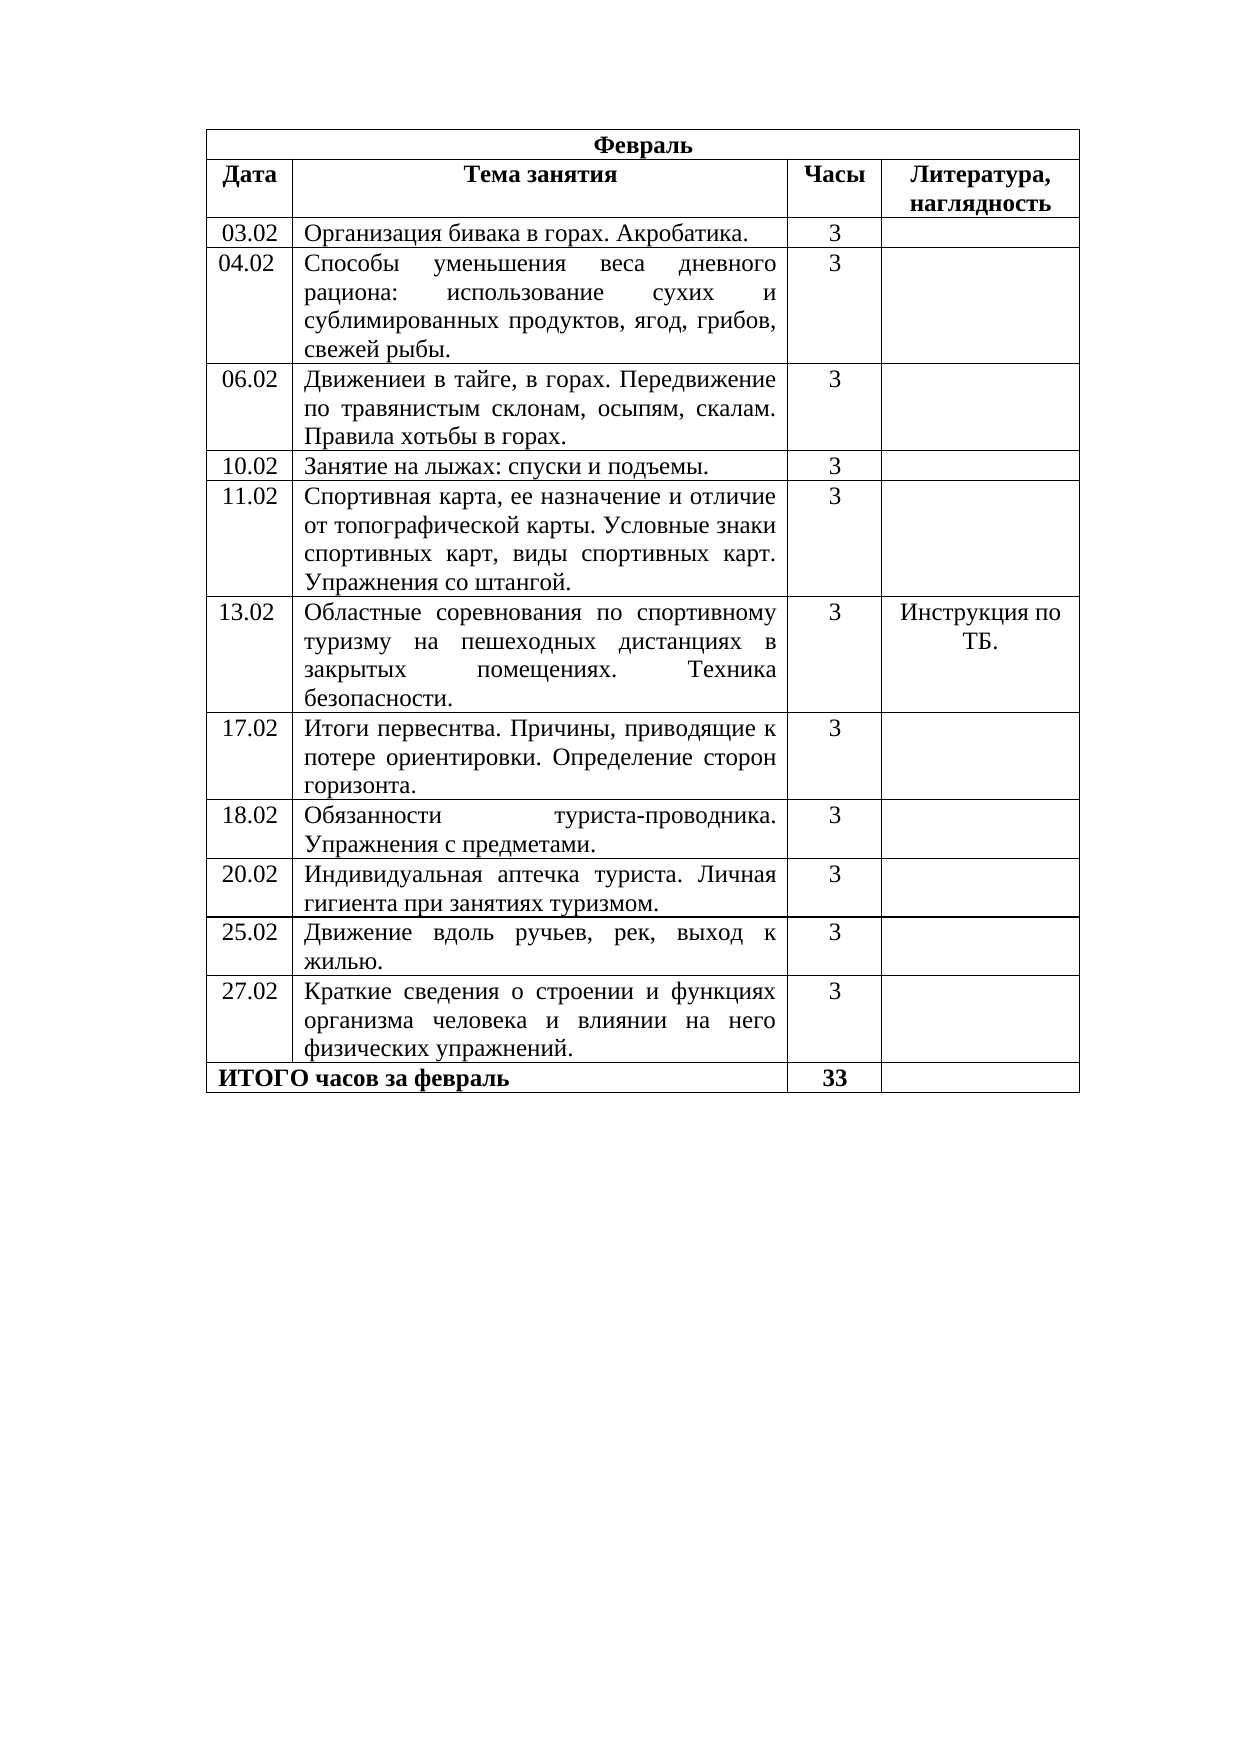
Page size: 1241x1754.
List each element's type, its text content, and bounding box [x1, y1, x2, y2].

table_cell 20.02 [207, 859, 292, 916]
table_cell Занятие на лыжах: спуски и подъемы. [293, 451, 787, 480]
table_cell 3 [788, 481, 881, 596]
table_cell 18.02 [207, 800, 292, 858]
table_cell ИТОГО часов за февраль [207, 1063, 787, 1092]
table_cell Обязанности туриста-проводника. Упражнения с предметами. [293, 800, 787, 858]
table_cell Краткие сведения о строении и функциях организма человека и влиянии на него физических упражнений. [293, 976, 787, 1062]
table_cell 33 [788, 1063, 881, 1092]
table_cell 3 [788, 859, 881, 916]
table_cell [882, 1063, 1079, 1092]
table_cell 25.02 [207, 918, 292, 975]
table_header Февраль [207, 130, 1079, 158]
table_cell Организация бивака в горах. Акробатика. [293, 218, 787, 247]
table_cell [882, 800, 1079, 858]
table_cell Тема занятия [293, 160, 787, 217]
table_cell 3 [788, 218, 881, 247]
table_cell Дата [207, 160, 292, 217]
table_cell 10.02 [207, 451, 292, 480]
table_cell 3 [788, 248, 881, 363]
table_cell 3 [788, 364, 881, 450]
table_cell 3 [788, 800, 881, 858]
table_cell 11.02 [207, 481, 292, 596]
table_cell [882, 976, 1079, 1062]
table_cell Индивидуальная аптечка туриста. Личная гигиента при занятиях туризмом. [293, 859, 787, 916]
table_cell Инструкция по ТБ. [882, 597, 1079, 712]
table_cell 06.02 [207, 364, 292, 450]
table_cell 17.02 [207, 713, 292, 799]
table_cell Движение вдоль ручьев, рек, выход к жилью. [293, 918, 787, 975]
table_cell Часы [788, 160, 881, 217]
table_cell [882, 451, 1079, 480]
table_cell 3 [788, 597, 881, 712]
table_cell 3 [788, 976, 881, 1062]
table_cell [882, 713, 1079, 799]
table_cell [882, 481, 1079, 596]
table_cell Спортивная карта, ее назначение и отличие от топографической карты. Условные знаки спортивных карт, виды спортивных карт. Упражнения со штангой. [293, 481, 787, 596]
table_cell 27.02 [207, 976, 292, 1062]
table_cell 03.02 [207, 218, 292, 247]
table_cell [882, 218, 1079, 247]
table_cell 3 [788, 918, 881, 975]
table_cell 3 [788, 451, 881, 480]
table_cell Способы уменьшения веса дневного рациона: использование сухих и сублимированных продуктов, ягод, грибов, свежей рыбы. [293, 248, 787, 363]
table_cell Движениеи в тайге, в горах. Передвижение по травянистым склонам, осыпям, скалам. Правила хотьбы в горах. [293, 364, 787, 450]
table_cell 3 [788, 713, 881, 799]
table_cell [882, 918, 1079, 975]
table_cell 04.02 [207, 248, 292, 363]
table_cell 13.02 [207, 597, 292, 712]
table_cell [882, 248, 1079, 363]
table_cell Областные соревнования по спортивному туризму на пешеходных дистанциях в закрытых помещениях. Техника безопасности. [293, 597, 787, 712]
table_cell [882, 859, 1079, 916]
table_cell Итоги первеснтва. Причины, приводящие к потере ориентировки. Определение сторон горизонта. [293, 713, 787, 799]
table_cell Литература, наглядность [882, 160, 1079, 217]
table_cell [882, 364, 1079, 450]
